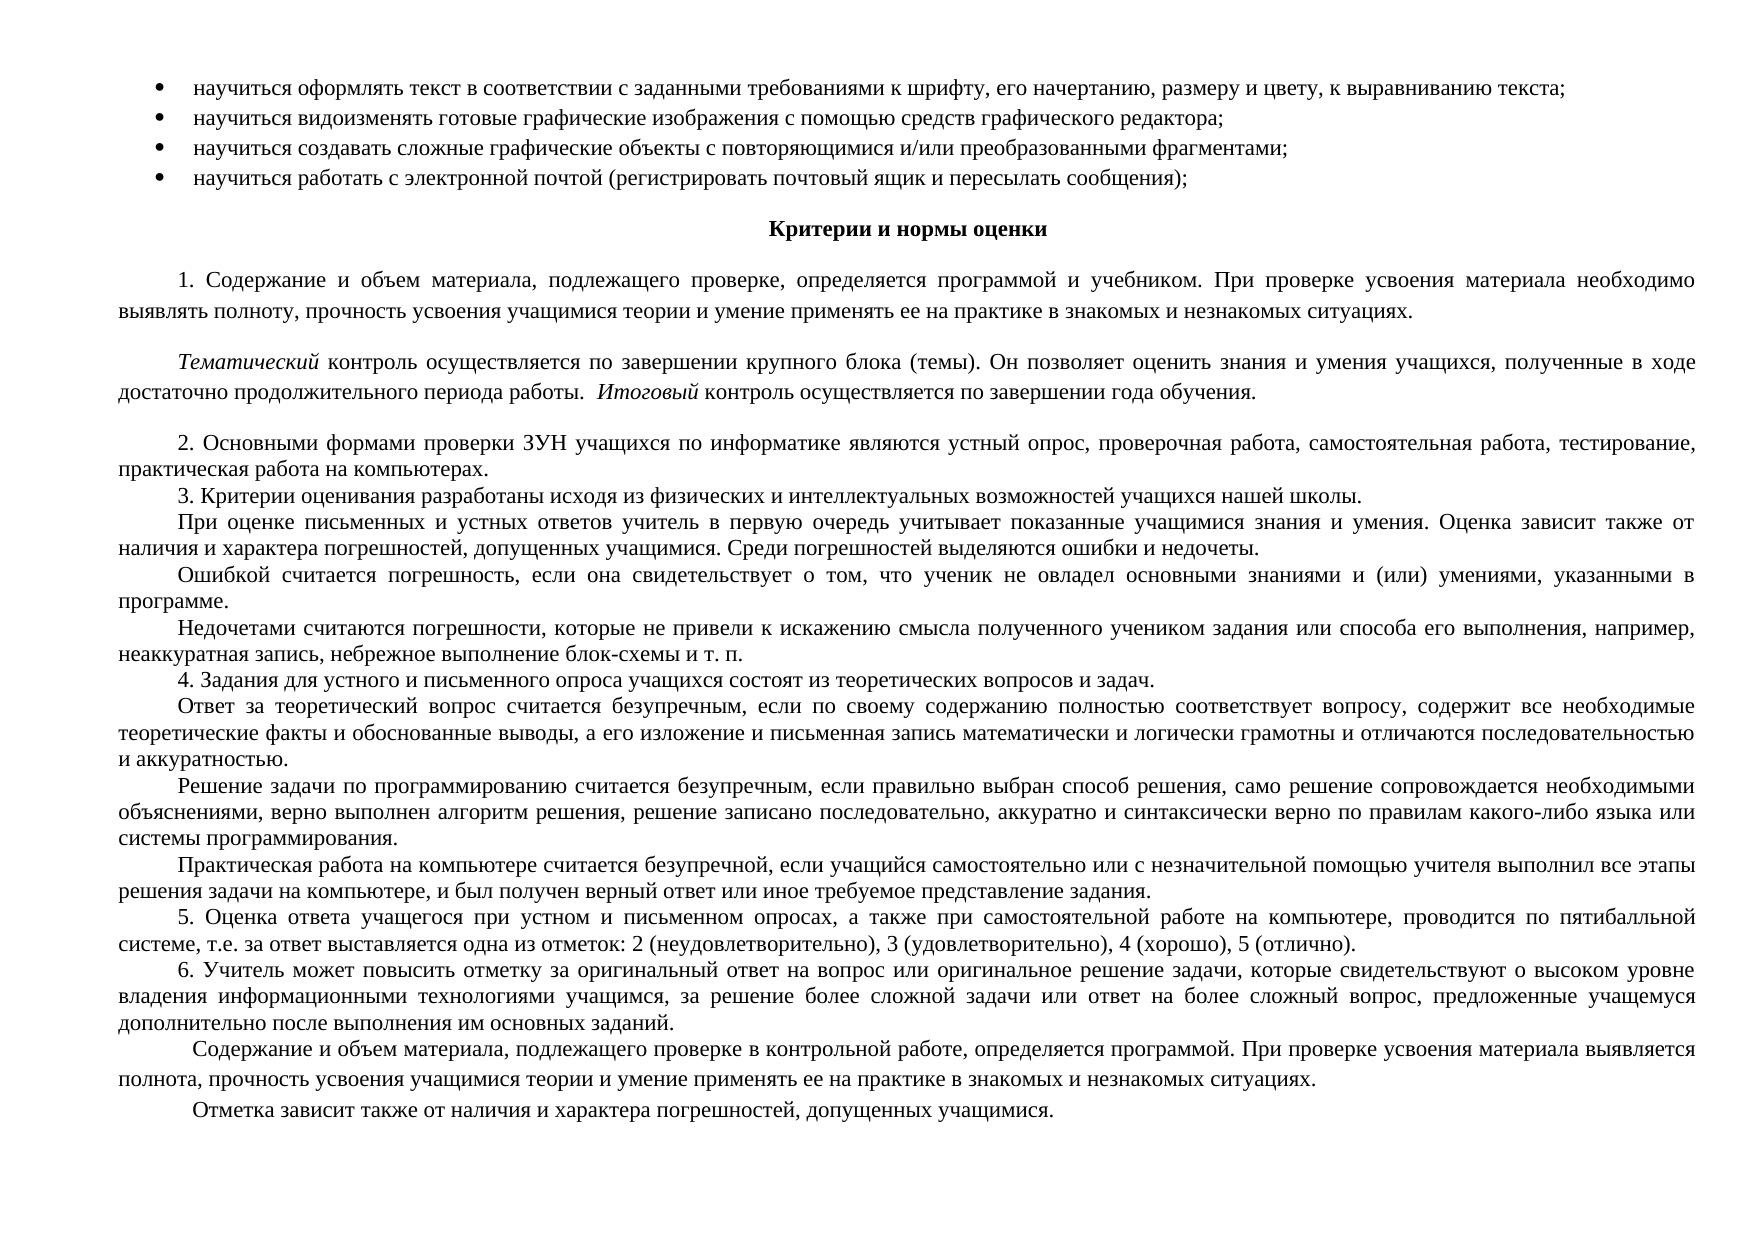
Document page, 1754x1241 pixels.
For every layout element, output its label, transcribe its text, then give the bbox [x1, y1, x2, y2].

text Содержание и объем материала, подлежащего проверке в контрольной работе, определяется программой. При проверке усвоения материала выявляется полнота, прочность усвоения учащимися теории и умение применять ее на практике в знакомых и незнакомых ситуациях. [118, 1035, 1698, 1092]
list научиться оформлять текст в соответствии с заданными требованиями к шрифту, его начертанию, размеру и цвету, к выравниванию текста; [156, 74, 1698, 100]
list научиться работать с электронной почтой (регистрировать почтовый ящик и пересылать сообщения); [156, 164, 1698, 191]
text Практическая работа на компьютере считается безупречной, если учащийся самостоятельно или с незначительной помощью учителя выполнил все этапы решения задачи на компьютере, и был получен верный ответ или иное требуемое представление задания. [118, 851, 1698, 903]
text Ответ за теоретический вопрос считается безупречным, если по своему содержанию полностью соответствует вопросу, содержит все необходимые теоретические факты и обоснованные выводы, а его изложение и письменная запись математически и логически грамотны и отличаются последовательностью и аккуратностью. [118, 693, 1698, 772]
text 4. Задания для устного и письменного опроса учащихся состоят из теоретических вопросов и задач. [118, 666, 1698, 693]
text 6. Учитель может повысить отметку за оригинальный ответ на вопрос или оригинальное решение задачи, которые свидетельствуют о высоком уровне владения информационными технологиями учащимся, за решение более сложной задачи или ответ на более сложный вопрос, предложенные учащемуся дополнительно после выполнения им основных заданий. [118, 956, 1698, 1035]
text 1. Содержание и объем материала, подлежащего проверке, определяется программой и учебником. При проверке усвоения материала необходимо выявлять полноту, прочность усвоения учащимися теории и умение применять ее на практике в знакомых и незнакомых ситуациях. [118, 267, 1698, 323]
text 5. Оценка ответа учащегося при устном и письменном опросах, а также при самостоятельной работе на компьютере, проводится по пятибалльной системе, т.е. за ответ выставляется одна из отметок: 2 (неудовлетворительно), 3 (удовлетворительно), 4 (хорошо), 5 (отлично). [118, 903, 1698, 956]
text 3. Критерии оценивания разработаны исходя из физических и интеллектуальных возможностей учащихся нашей школы. [118, 482, 1698, 508]
list научиться создавать сложные графические объекты с повторяющимися и/или преобразованными фрагментами; [156, 134, 1698, 161]
text Ошибкой считается погрешность, если она свидетельствует о том, что ученик не овладел основными знаниями и (или) умениями, указанными в программе. [118, 561, 1698, 613]
text Тематический контроль осуществляется по завершении крупного блока (темы). Он позволяет оценить знания и умения учащихся, полученные в ходе достаточно продолжительного периода работы. Итоговый контроль осуществляется по завершении года обучения. [118, 348, 1698, 404]
list научиться видоизменять готовые графические изображения с помощью средств графического редактора; [156, 104, 1698, 130]
text При оценке письменных и устных ответов учитель в первую очередь учитывает показанные учащимися знания и умения. Оценка зависит также от наличия и характера погрешностей, допущенных учащимися. Среди погрешностей выделяются ошибки и недочеты. [118, 508, 1698, 561]
text Критерии и нормы оценки [118, 216, 1698, 242]
text Отметка зависит также от наличия и характера погрешностей, допущенных учащимися. [118, 1096, 1698, 1122]
text 2. Основными формами проверки ЗУН учащихся по информатике являются устный опрос, проверочная работа, самостоятельная работа, тестирование, практическая работа на компьютерах. [118, 429, 1698, 482]
text Недочетами считаются погрешности, которые не привели к искажению смысла полученного учеником задания или способа его выполнения, например, неаккуратная запись, небрежное выполнение блок-схемы и т. п. [118, 613, 1698, 666]
text Решение задачи по программированию считается безупречным, если правильно выбран способ решения, само решение сопровождается необходимыми объяснениями, верно выполнен алгоритм решения, решение записано последовательно, аккуратно и синтаксически верно по правилам какого-либо языка или системы программирования. [118, 772, 1698, 851]
